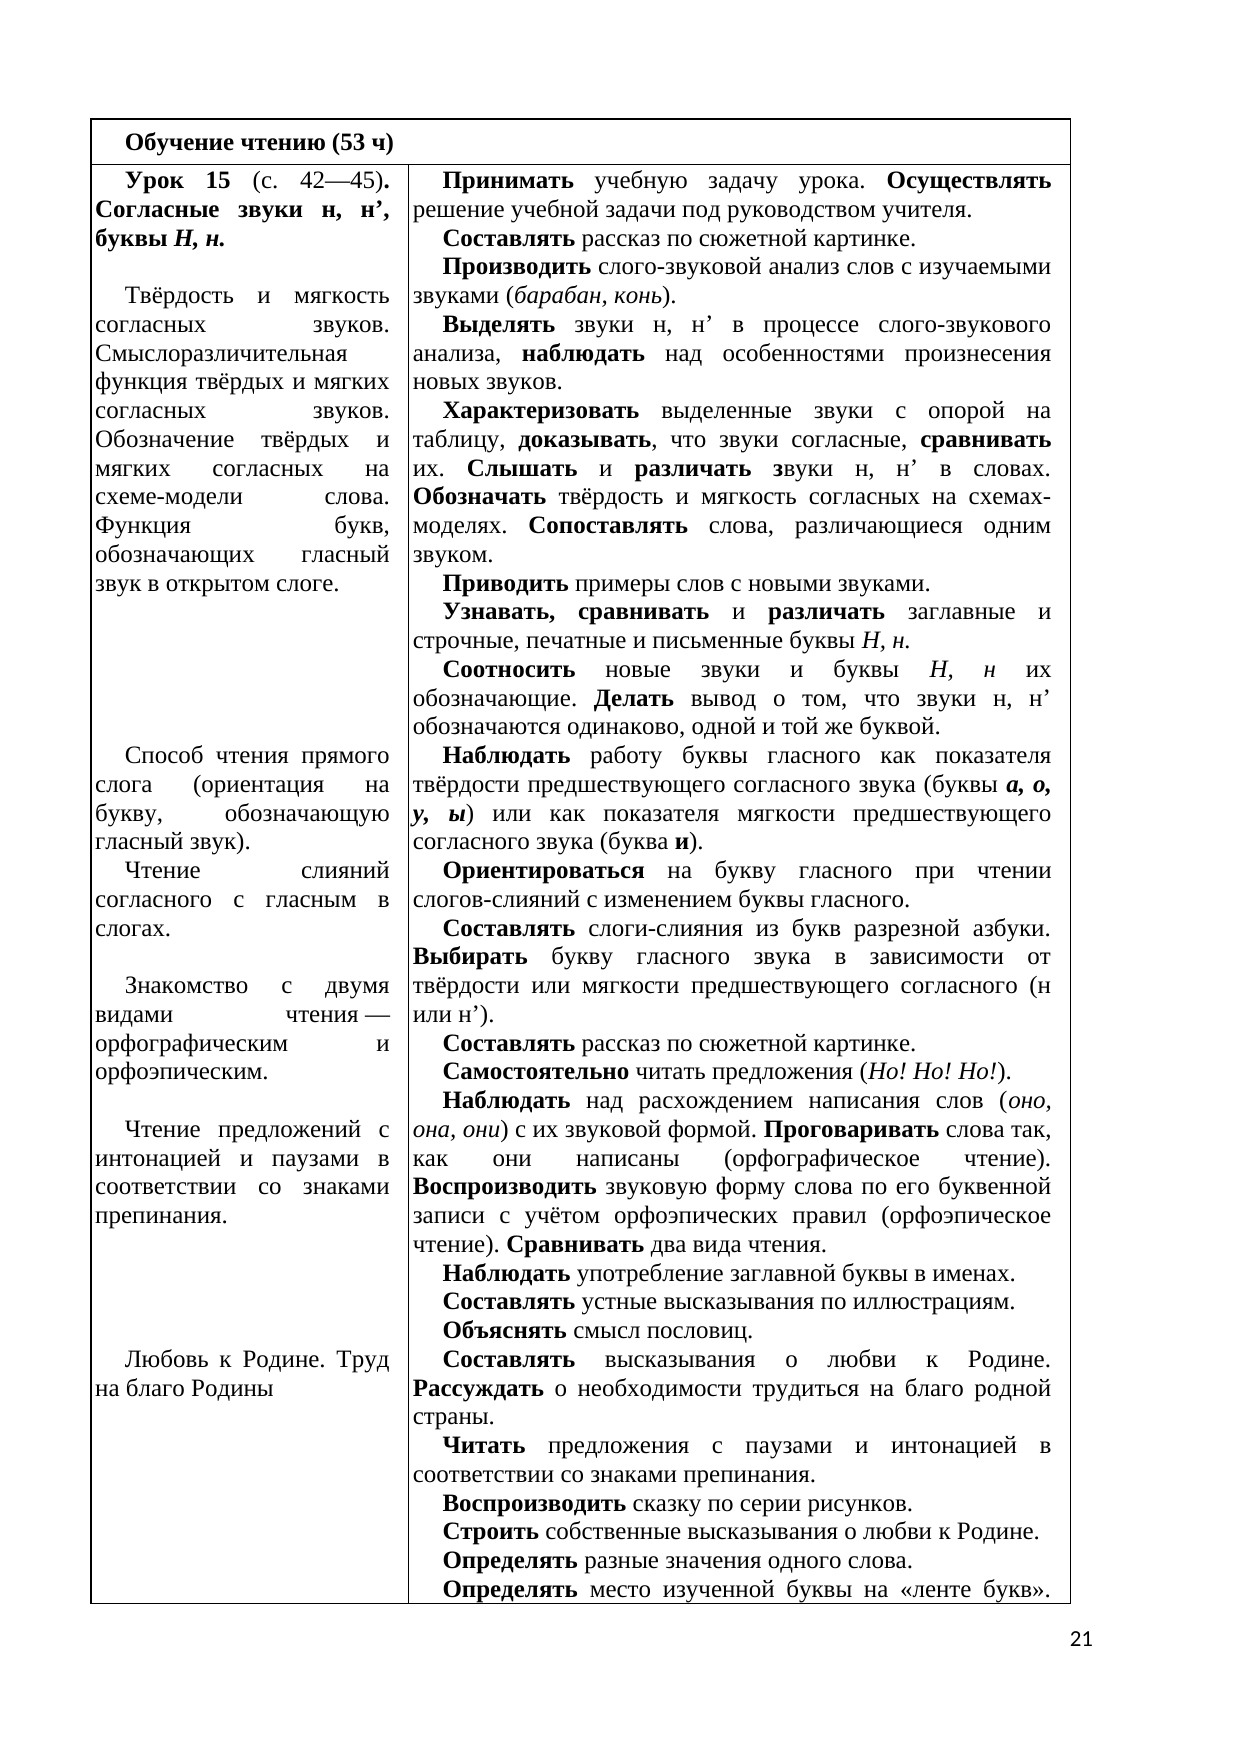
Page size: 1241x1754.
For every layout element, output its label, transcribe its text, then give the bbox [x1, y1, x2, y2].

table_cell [92, 165, 408, 1603]
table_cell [409, 165, 1070, 1603]
table_cell Обучение чтению (53 ч) [92, 120, 1070, 164]
